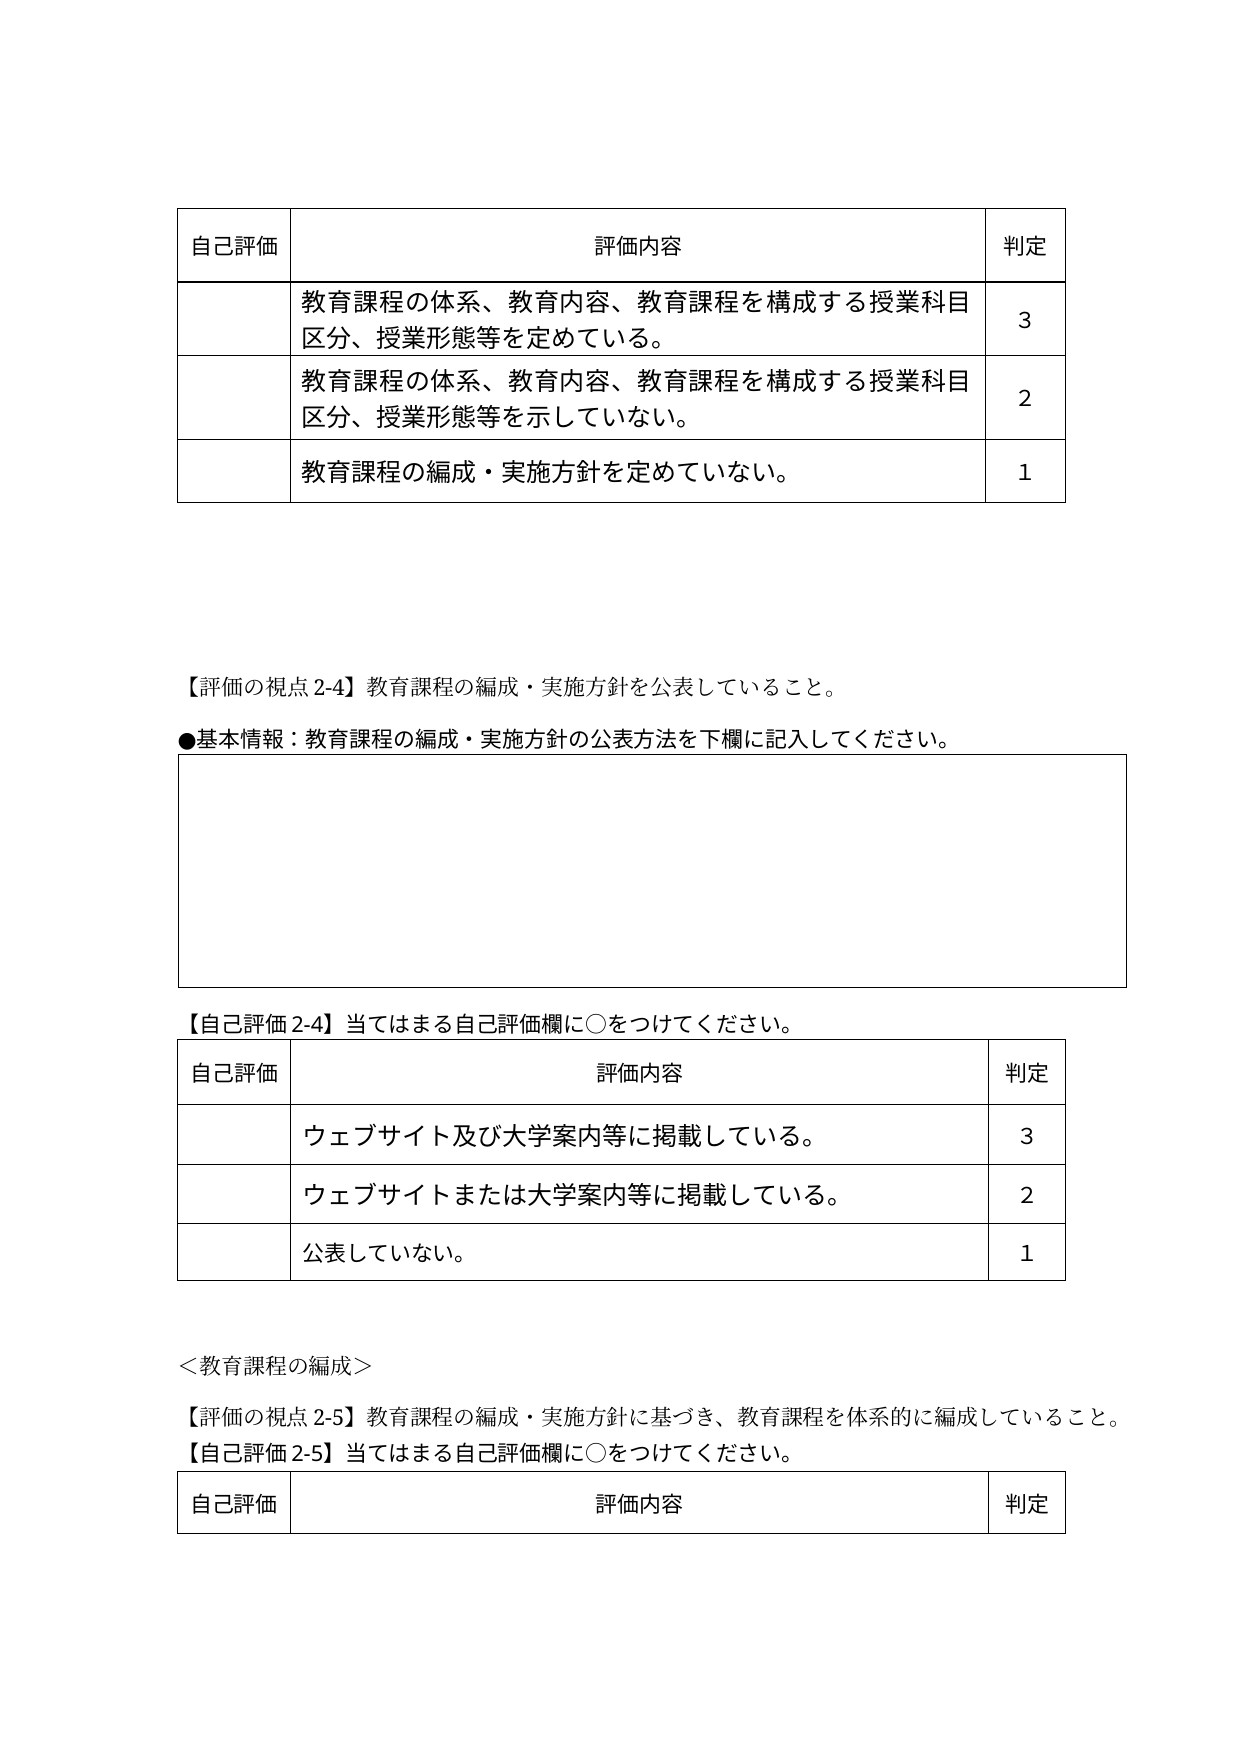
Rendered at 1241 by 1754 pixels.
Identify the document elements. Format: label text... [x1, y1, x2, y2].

table_header 判定 [989, 1040, 1065, 1104]
table_cell [178, 440, 290, 502]
table_header 自己評価 [178, 1040, 290, 1104]
table_cell [178, 283, 290, 355]
table_cell ３ [986, 283, 1065, 355]
table_cell 公表していない。 [291, 1224, 988, 1280]
table_header 評価内容 [291, 1472, 988, 1533]
table_header 自己評価 [178, 1472, 290, 1533]
text ●基本情報：教育課程の編成・実施方針の公表方法を下欄に記入してください。 [177, 722, 1122, 753]
table_cell １ [989, 1224, 1065, 1280]
table_cell [178, 1105, 290, 1164]
table_header 判定 [989, 1472, 1065, 1533]
table_cell ウェブサイト及び大学案内等に掲載している。 [291, 1105, 988, 1164]
table_cell 教育課程の体系、教育内容、教育課程を構成する授業科目区分、授業形態等を定めている。 [291, 283, 985, 355]
text 【自己評価2-4】当てはまる自己評価欄に○をつけてください。 [177, 1007, 1122, 1039]
table_cell 教育課程の編成・実施方針を定めていない。 [291, 440, 985, 502]
table_header 自己評価 [178, 209, 290, 281]
text ＜教育課程の編成＞ [177, 1349, 1122, 1381]
table_cell １ [986, 440, 1065, 502]
table_cell ３ [989, 1105, 1065, 1164]
text 【評価の視点2-5】教育課程の編成・実施方針に基づき、教育課程を体系的に編成していること。 [177, 1401, 1122, 1432]
table_cell 教育課程の体系、教育内容、教育課程を構成する授業科目区分、授業形態等を示していない。 [291, 356, 985, 439]
text 【自己評価2-5】当てはまる自己評価欄に○をつけてください。 [177, 1432, 1122, 1471]
table_header 評価内容 [291, 209, 985, 281]
table_cell ウェブサイトまたは大学案内等に掲載している。 [291, 1165, 988, 1223]
table_cell [178, 1224, 290, 1280]
table_cell [178, 356, 290, 439]
table_cell ２ [989, 1165, 1065, 1223]
table_cell ２ [986, 356, 1065, 439]
text 【評価の視点2-4】教育課程の編成・実施方針を公表していること。 [177, 671, 1122, 702]
table_header 評価内容 [291, 1040, 988, 1104]
table_header [179, 755, 1126, 987]
table_cell [178, 1165, 290, 1223]
table_header 判定 [986, 209, 1065, 281]
